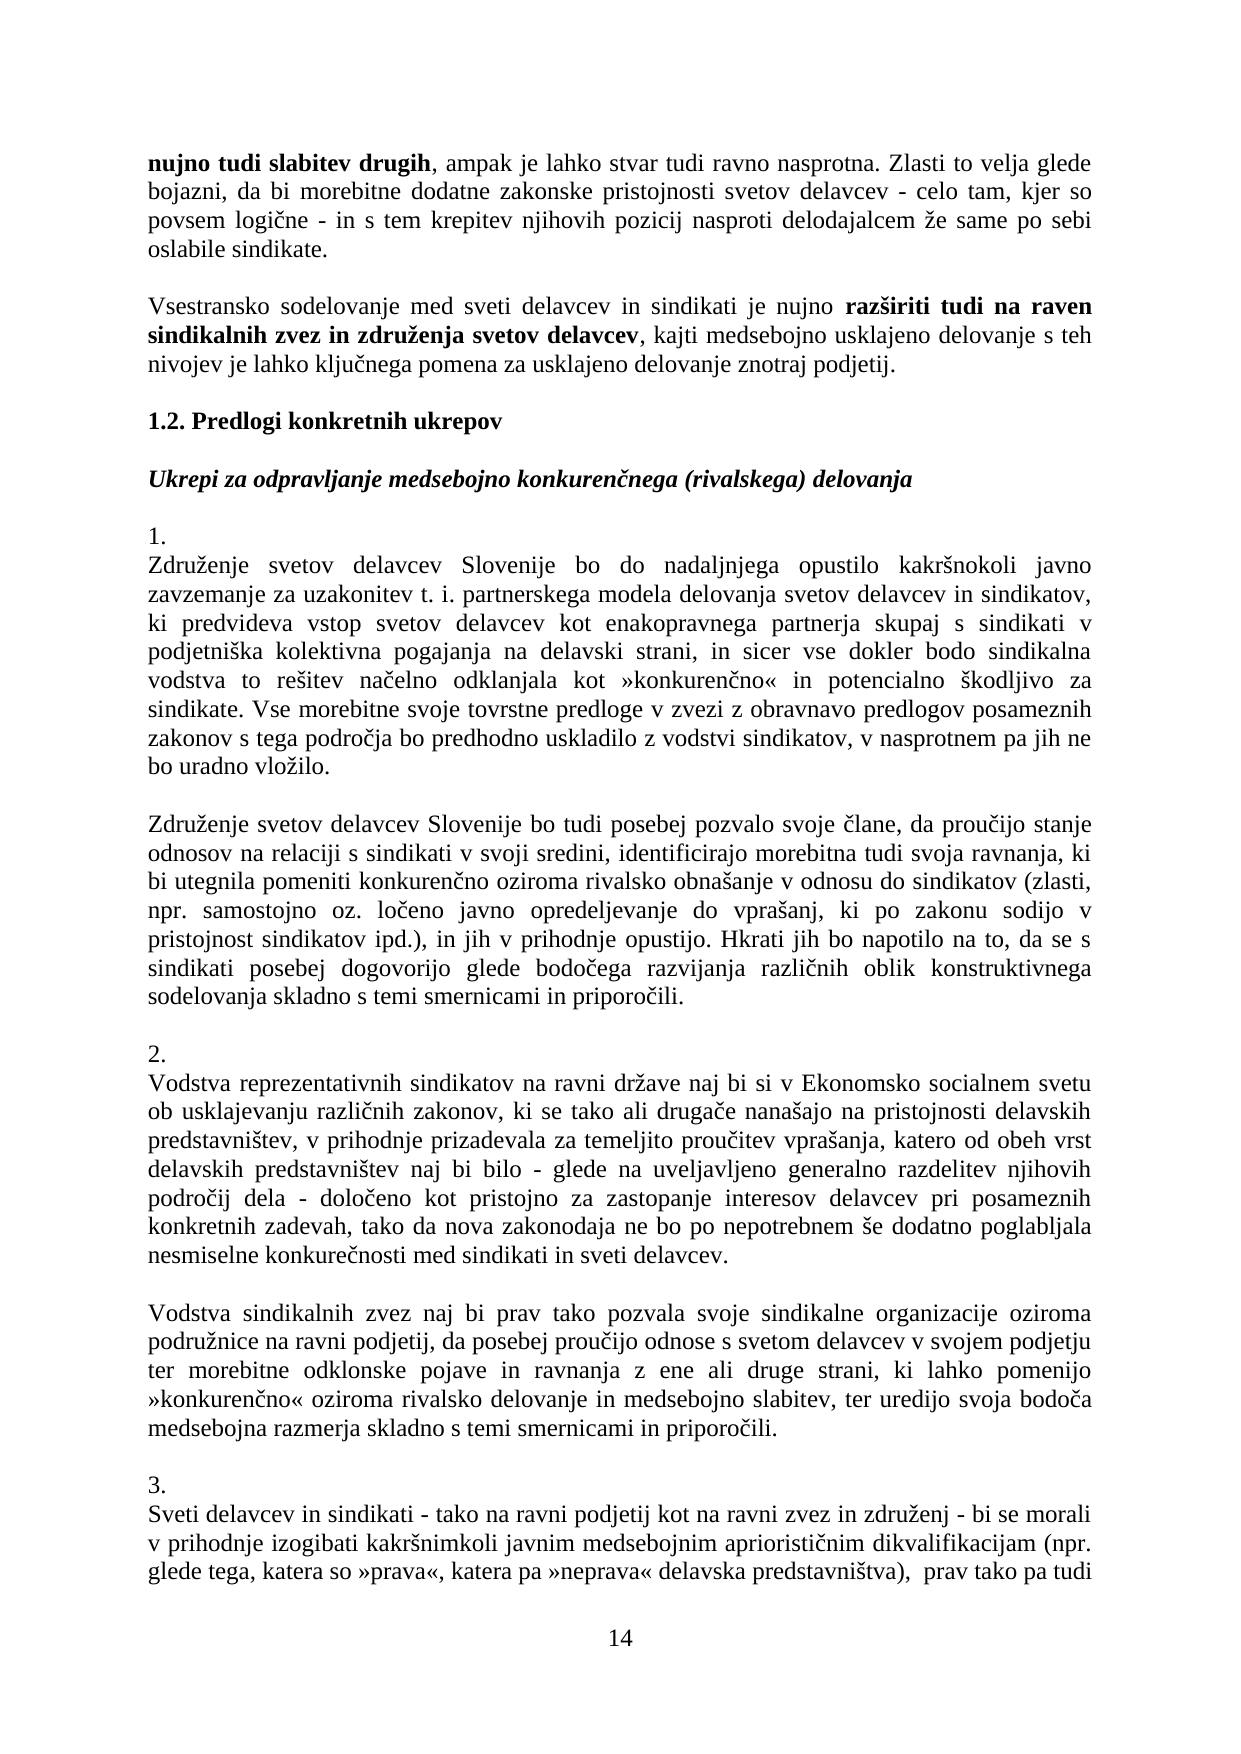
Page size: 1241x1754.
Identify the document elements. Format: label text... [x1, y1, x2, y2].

text Združenje svetov delavcev Slovenije bo tudi posebej pozvalo svoje člane, da proučijo stanje odnosov na relaciji s sindikati v svoji sredini, identificirajo morebitna tudi svoja ravnanja, ki bi utegnila pomeniti konkurenčno oziroma rivalsko obnašanje v odnosu do sindikatov (zlasti, npr. samostojno oz. ločeno javno opredeljevanje do vprašanj, ki po zakonu sodijo v pristojnost sindikatov ipd.), in jih v prihodnje opustijo. Hkrati jih bo napotilo na to, da se s sindikati posebej dogovorijo glede bodočega razvijanja različnih oblik konstruktivnega sodelovanja skladno s temi smernicami in priporočili. [148, 809, 1093, 1010]
text Združenje svetov delavcev Slovenije bo do nadaljnjega opustilo kakršnokoli javno zavzemanje za uzakonitev t. i. partnerskega modela delovanja svetov delavcev in sindikatov, ki predvideva vstop svetov delavcev kot enakopravnega partnerja skupaj s sindikati v podjetniška kolektivna pogajanja na delavski strani, in sicer vse dokler bodo sindikalna vodstva to rešitev načelno odklanjala kot »konkurenčno« in potencialno škodljivo za sindikate. Vse morebitne svoje tovrstne predloge v zvezi z obravnavo predlogov posameznih zakonov s tega področja bo predhodno uskladilo z vodstvi sindikatov, v nasprotnem pa jih ne bo uradno vložilo. [148, 550, 1093, 780]
text Ukrepi za odpravljanje medsebojno konkurenčnega (rivalskega) delovanja [148, 464, 1093, 493]
text 3. [148, 1470, 1093, 1499]
text 2. [148, 1039, 1093, 1068]
text Vsestransko sodelovanje med sveti delavcev in sindikati je nujno razširiti tudi na raven sindikalnih zvez in združenja svetov delavcev, kajti medsebojno usklajeno delovanje s teh nivojev je lahko ključnega pomena za usklajeno delovanje znotraj podjetij. [148, 291, 1093, 378]
text Vodstva reprezentativnih sindikatov na ravni države naj bi si v Ekonomsko socialnem svetu ob usklajevanju različnih zakonov, ki se tako ali drugače nanašajo na pristojnosti delavskih predstavništev, v prihodnje prizadevala za temeljito proučitev vprašanja, katero od obeh vrst delavskih predstavništev naj bi bilo - glede na uveljavljeno generalno razdelitev njihovih področij dela - določeno kot pristojno za zastopanje interesov delavcev pri posameznih konkretnih zadevah, tako da nova zakonodaja ne bo po nepotrebnem še dodatno poglabljala nesmiselne konkurečnosti med sindikati in sveti delavcev. [148, 1068, 1093, 1269]
text Vodstva sindikalnih zvez naj bi prav tako pozvala svoje sindikalne organizacije oziroma podružnice na ravni podjetij, da posebej proučijo odnose s svetom delavcev v svojem podjetju ter morebitne odklonske pojave in ravnanja z ene ali druge strani, ki lahko pomenijo »konkurenčno« oziroma rivalsko delovanje in medsebojno slabitev, ter uredijo svoja bodoča medsebojna razmerja skladno s temi smernicami in priporočili. [148, 1298, 1093, 1441]
text 1. [148, 521, 1093, 550]
text 1.2. Predlogi konkretnih ukrepov [148, 406, 1093, 435]
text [148, 148, 1093, 263]
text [148, 1499, 1093, 1585]
